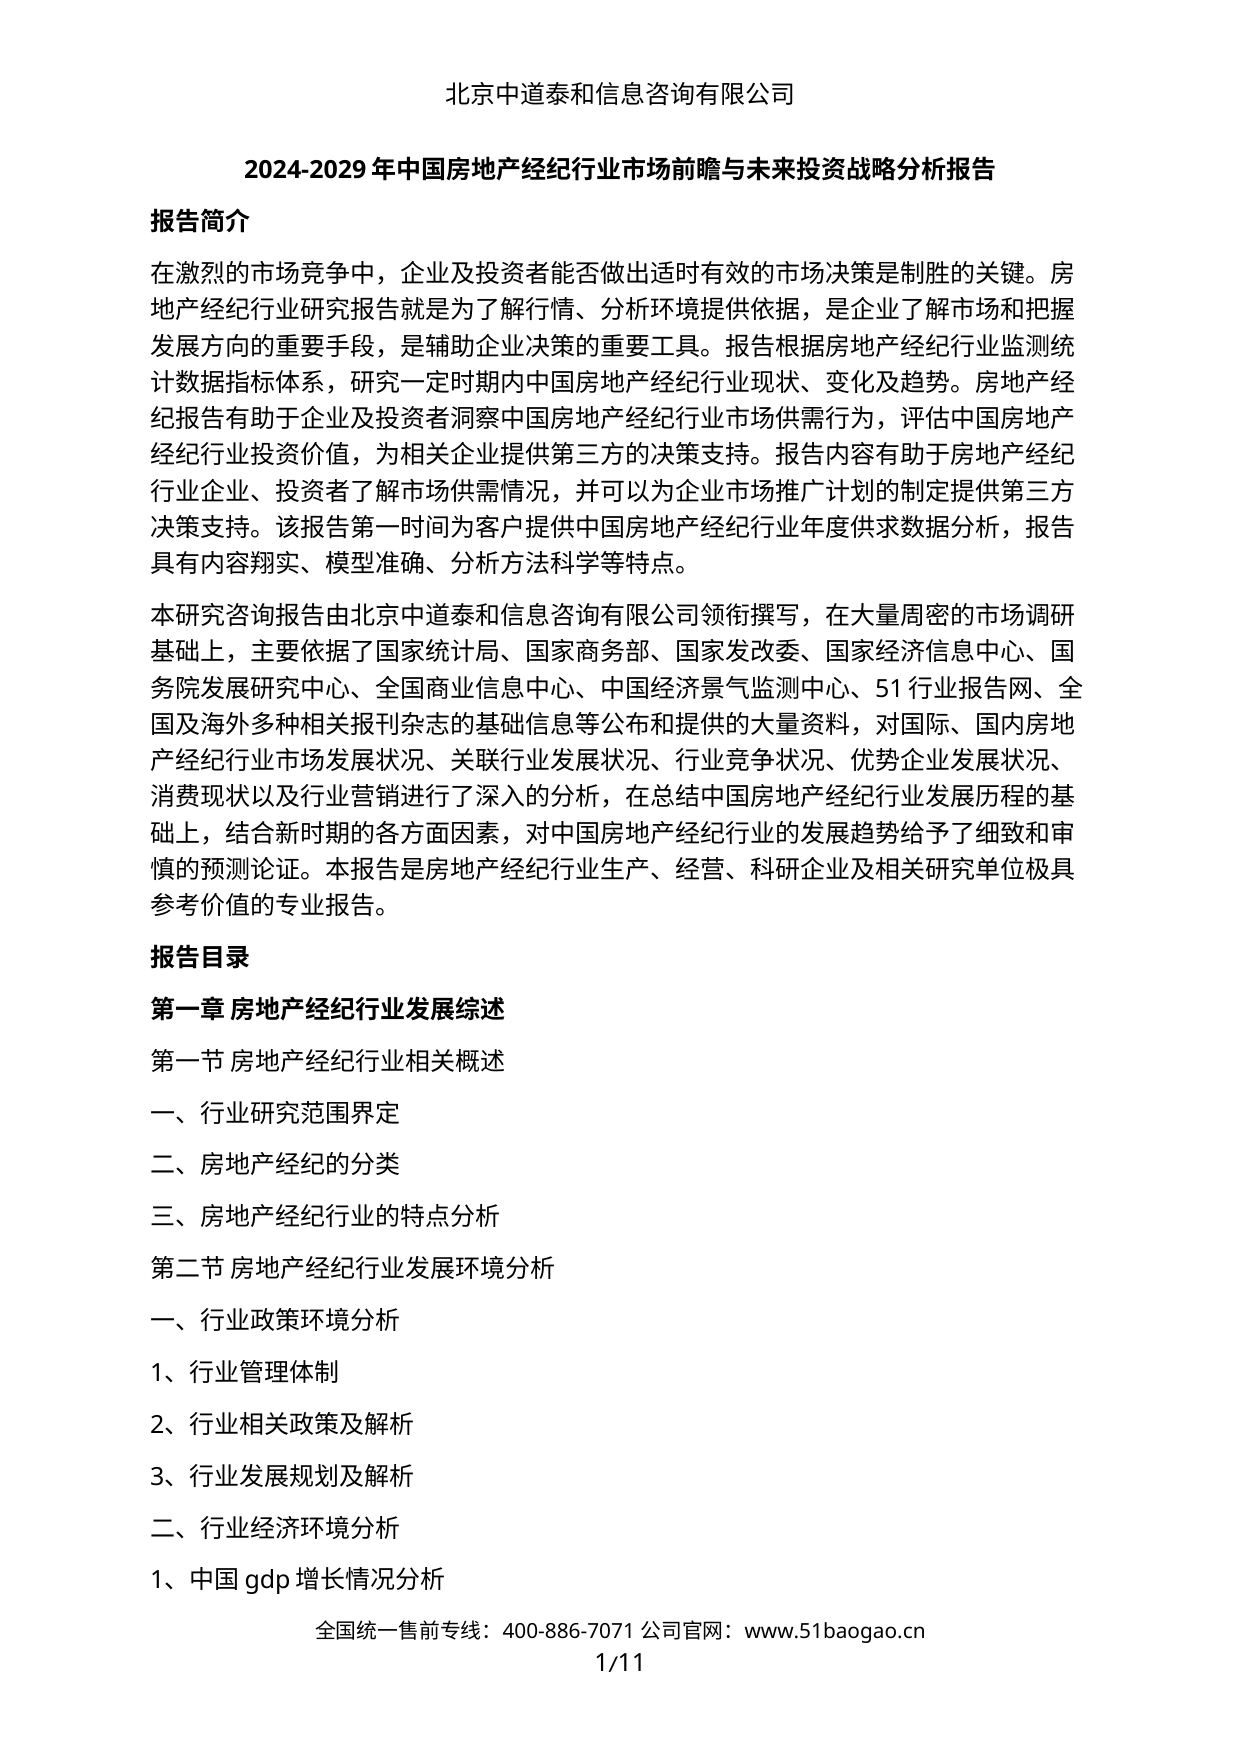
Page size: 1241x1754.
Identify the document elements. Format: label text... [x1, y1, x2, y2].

text 1、行业管理体制 [150, 1352, 1090, 1389]
text 2024-2029年中国房地产经纪行业市场前瞻与未来投资战略分析报告 [150, 150, 1090, 186]
text 一、行业政策环境分析 [150, 1301, 1090, 1337]
text 一、行业研究范围界定 [150, 1093, 1090, 1129]
text 第二节 房地产经纪行业发展环境分析 [150, 1249, 1090, 1285]
text 报告简介 [150, 202, 1090, 238]
text 三、房地产经纪行业的特点分析 [150, 1197, 1090, 1233]
text 在激烈的市场竞争中，企业及投资者能否做出适时有效的市场决策是制胜的关键。房地产经纪行业研究报告就是为了解行情、分析环境提供依据，是企业了解市场和把握发展方向的重要手段，是辅助企业决策的重要工具。报告根据房地产经纪行业监测统计数据指标体系，研究一定时期内中国房地产经纪行业现状、变化及趋势。房地产经纪报告有助于企业及投资者洞察中国房地产经纪行业市场供需行为，评估中国房地产经纪行业投资价值，为相关企业提供第三方的决策支持。报告内容有助于房地产经纪行业企业、投资者了解市场供需情况，并可以为企业市场推广计划的制定提供第三方决策支持。该报告第一时间为客户提供中国房地产经纪行业年度供求数据分析，报告具有内容翔实、模型准确、分析方法科学等特点。 [150, 254, 1090, 580]
text 第一章 房地产经纪行业发展综述 [150, 989, 1090, 1026]
text 3、行业发展规划及解析 [150, 1456, 1090, 1492]
text 二、行业经济环境分析 [150, 1508, 1090, 1544]
text 二、房地产经纪的分类 [150, 1145, 1090, 1181]
text 报告目录 [150, 937, 1090, 974]
text 本研究咨询报告由北京中道泰和信息咨询有限公司领衔撰写，在大量周密的市场调研基础上，主要依据了国家统计局、国家商务部、国家发改委、国家经济信息中心、国务院发展研究中心、全国商业信息中心、中国经济景气监测中心、51行业报告网、全国及海外多种相关报刊杂志的基础信息等公布和提供的大量资料，对国际、国内房地产经纪行业市场发展状况、关联行业发展状况、行业竞争状况、优势企业发展状况、消费现状以及行业营销进行了深入的分析，在总结中国房地产经纪行业发展历程的基础上，结合新时期的各方面因素，对中国房地产经纪行业的发展趋势给予了细致和审慎的预测论证。本报告是房地产经纪行业生产、经营、科研企业及相关研究单位极具参考价值的专业报告。 [150, 596, 1090, 922]
text 1、中国gdp增长情况分析 [150, 1560, 1090, 1596]
text 第一节 房地产经纪行业相关概述 [150, 1041, 1090, 1077]
text 2、行业相关政策及解析 [150, 1404, 1090, 1441]
